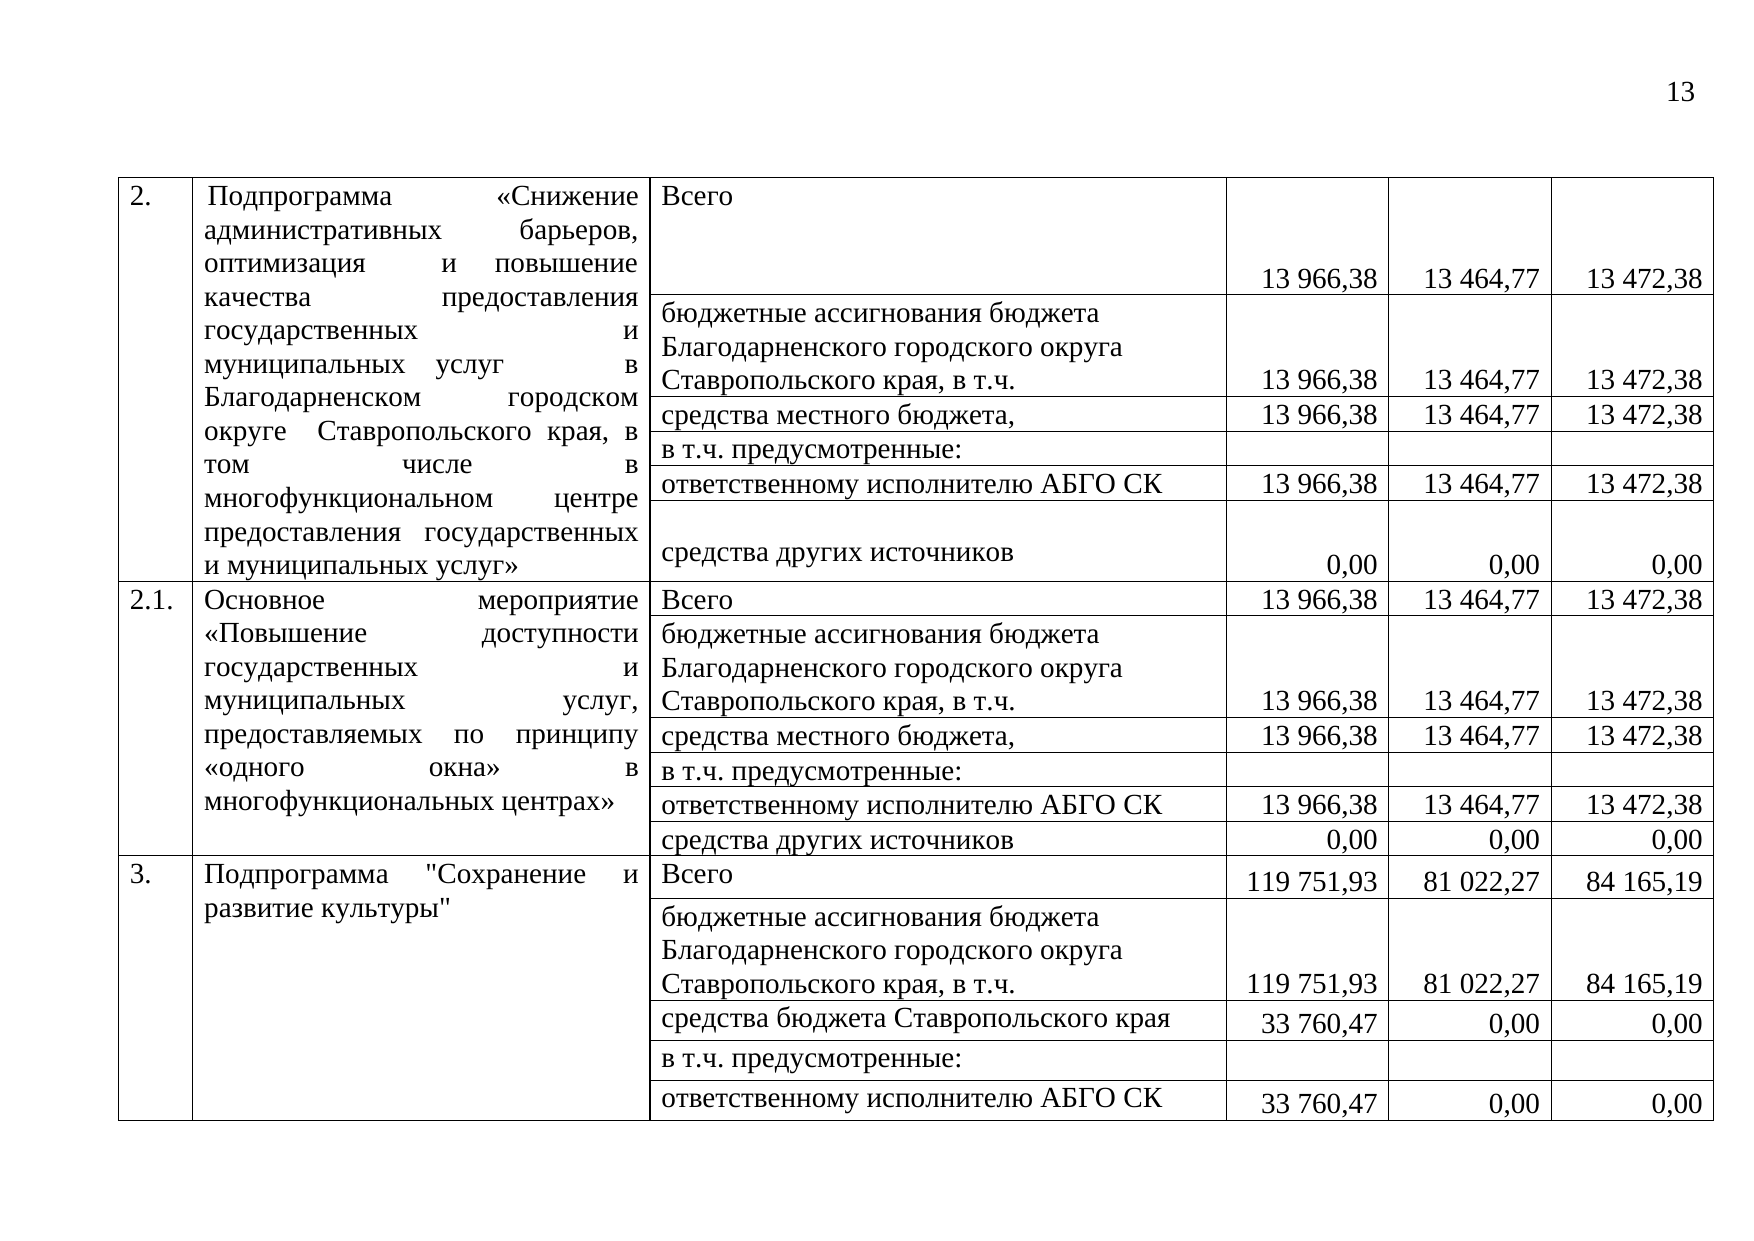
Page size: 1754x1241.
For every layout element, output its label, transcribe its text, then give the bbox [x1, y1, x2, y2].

table_cell 0,00 [1389, 1081, 1551, 1119]
table_cell 13 966,38 [1227, 466, 1388, 500]
table_cell Всего [651, 582, 1226, 615]
table_cell 13 464,77 [1389, 582, 1551, 615]
table_cell [1227, 753, 1388, 786]
table_cell 0,00 [1552, 822, 1713, 855]
table_cell 13 472,38 [1552, 295, 1713, 396]
table_cell 81 022,27 [1389, 899, 1551, 999]
table_cell 0,00 [1552, 501, 1713, 581]
table_cell [1227, 432, 1388, 465]
table_cell средства других источников [651, 822, 1226, 855]
table_cell [1389, 753, 1551, 786]
table_cell 13 472,38 [1552, 718, 1713, 752]
table_cell бюджетные ассигнования бюджета Благодарненского городского округа Ставропольского края, в т.ч. [651, 295, 1226, 396]
table_cell 13 966,38 [1227, 295, 1388, 396]
table_cell 0,00 [1227, 822, 1388, 855]
table_cell [1389, 432, 1551, 465]
table_cell 13 966,38 [1227, 787, 1388, 821]
table_cell 13 966,38 [1227, 397, 1388, 431]
table_cell средства других источников [651, 501, 1226, 581]
table_cell 0,00 [1552, 1001, 1713, 1039]
table_cell средства местного бюджета, [651, 718, 1226, 752]
table_cell 13 472,38 [1552, 582, 1713, 615]
table_cell 2. [119, 178, 192, 581]
table_cell [1552, 432, 1713, 465]
table_cell [1552, 753, 1713, 786]
table_cell 13 472,38 [1552, 466, 1713, 500]
table_cell 33 760,47 [1227, 1001, 1388, 1039]
table_cell 13 966,38 [1227, 178, 1388, 294]
table_cell 0,00 [1389, 501, 1551, 581]
table_cell 13 464,77 [1389, 718, 1551, 752]
table_cell ответственному исполнителю АБГО СК [651, 787, 1226, 821]
table_cell [1227, 1041, 1388, 1079]
table_cell 13 464,77 [1389, 397, 1551, 431]
table_cell Подпрограмма "Сохранение и развитие культуры" [193, 856, 649, 1119]
table_cell 13 472,38 [1552, 616, 1713, 717]
table_cell 13 472,38 [1552, 397, 1713, 431]
table_cell в т.ч. предусмотренные: [651, 1041, 1226, 1079]
table_cell 119 751,93 [1227, 899, 1388, 999]
table_cell 0,00 [1389, 1001, 1551, 1039]
table_cell Подпрограмма «Снижение административных барьеров, оптимизация и повышение качества предоставления государственных и муниципальных услуг в Благодарненском городском округе Ставропольского края, в том числе в многофункциональном центре предоставления государственных и муниципальных услуг» [193, 178, 649, 581]
table_cell Всего [651, 178, 1226, 294]
table_cell 13 464,77 [1389, 295, 1551, 396]
table_cell ответственному исполнителю АБГО СК [651, 1081, 1226, 1119]
table_cell бюджетные ассигнования бюджета Благодарненского городского округа Ставропольского края, в т.ч. [651, 899, 1226, 999]
table_cell в т.ч. предусмотренные: [651, 753, 1226, 786]
table_cell 13 472,38 [1552, 178, 1713, 294]
table_cell средства местного бюджета, [651, 397, 1226, 431]
table_cell 13 472,38 [1552, 787, 1713, 821]
table_cell 13 966,38 [1227, 582, 1388, 615]
table_cell Основное мероприятие «Повышение доступности государственных и муниципальных услуг, предоставляемых по принципу «одного окна» в многофункциональных центрах» [193, 582, 649, 855]
table_cell средства бюджета Ставропольского края [651, 1001, 1226, 1039]
table_cell 119 751,93 [1227, 856, 1388, 898]
table_cell 13 464,77 [1389, 178, 1551, 294]
table_cell 84 165,19 [1552, 856, 1713, 898]
table_cell 0,00 [1227, 501, 1388, 581]
table_cell [1389, 1041, 1551, 1079]
table_cell 13 966,38 [1227, 718, 1388, 752]
table_cell 13 966,38 [1227, 616, 1388, 717]
table_cell ответственному исполнителю АБГО СК [651, 466, 1226, 500]
table_cell 81 022,27 [1389, 856, 1551, 898]
table_cell 13 464,77 [1389, 466, 1551, 500]
table_cell [1552, 1041, 1713, 1079]
table_cell бюджетные ассигнования бюджета Благодарненского городского округа Ставропольского края, в т.ч. [651, 616, 1226, 717]
table_cell в т.ч. предусмотренные: [651, 432, 1226, 465]
table_cell 0,00 [1389, 822, 1551, 855]
table_cell 84 165,19 [1552, 899, 1713, 999]
table_cell 13 464,77 [1389, 787, 1551, 821]
table_cell 33 760,47 [1227, 1081, 1388, 1119]
table_cell 3. [119, 856, 192, 1119]
table_cell 0,00 [1552, 1081, 1713, 1119]
table_cell 2.1. [119, 582, 192, 855]
table_cell Всего [651, 856, 1226, 898]
table_cell 13 464,77 [1389, 616, 1551, 717]
